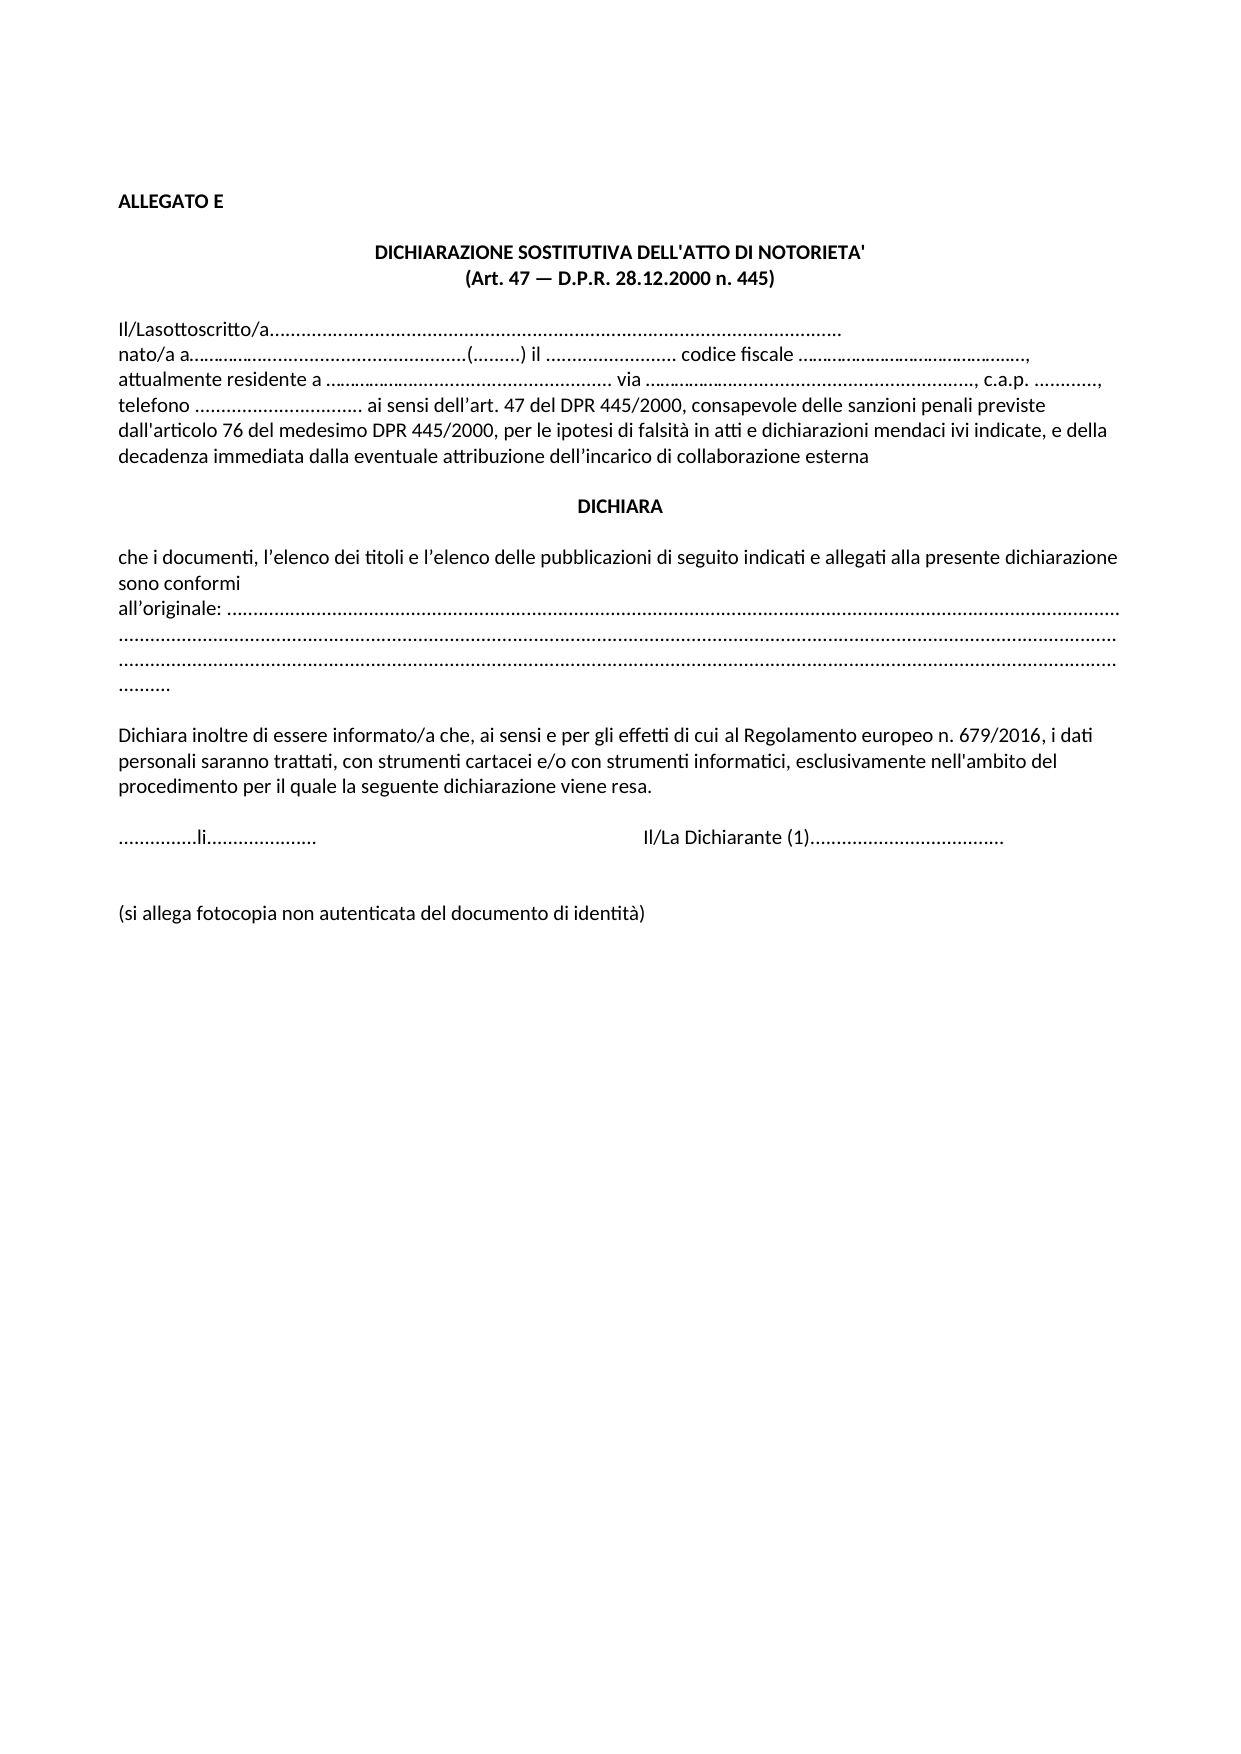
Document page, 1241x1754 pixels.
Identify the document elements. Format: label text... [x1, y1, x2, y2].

text che i documenti, l’elenco dei titoli e l’elenco delle pubblicazioni di seguito indicati e allegati alla presente dichiarazione sono conformi all’originale: ................................................................................................................................................................................................................................................................................................................................................................................................................................................................................................................................................................................ [118, 544, 1122, 697]
text (si allega fotocopia non autenticata del documento di identità) [118, 900, 1122, 926]
text nato/a a…………….......................................(.........) il ......................... codice fiscale ……………………………………..…, attualmente residente a ………………...................................... via ……………….............................................., c.a.p. ............, telefono ................................ ai sensi dell’art. 47 del DPR 445/2000, consapevole delle sanzioni penali previste dall'articolo 76 del medesimo DPR 445/2000, per le ipotesi di falsità in atti e dichiarazioni mendaci ivi indicate, e della decadenza immediata dalla eventuale attribuzione dell’incarico di collaborazione esterna [118, 341, 1122, 468]
text Il/Lasottoscritto/a............................................................................................................. [118, 316, 1122, 341]
text DICHIARA [118, 494, 1122, 519]
text ALLEGATO E [118, 189, 1122, 214]
text DICHIARAZIONE SOSTITUTIVA DELL'ATTO DI NOTORIETA' [118, 239, 1122, 265]
text (Art. 47 — D.P.R. 28.12.2000 n. 445) [118, 265, 1122, 290]
text ...............li..................... Il/La Dichiarante (1)..................................... [118, 824, 1122, 849]
text Dichiara inoltre di essere informato/a che, ai sensi e per gli effetti di cui al Regolamento europeo n. 679/2016, i dati personali saranno trattati, con strumenti cartacei e/o con strumenti informatici, esclusivamente nell'ambito del procedimento per il quale la seguente dichiarazione viene resa. [118, 722, 1122, 799]
